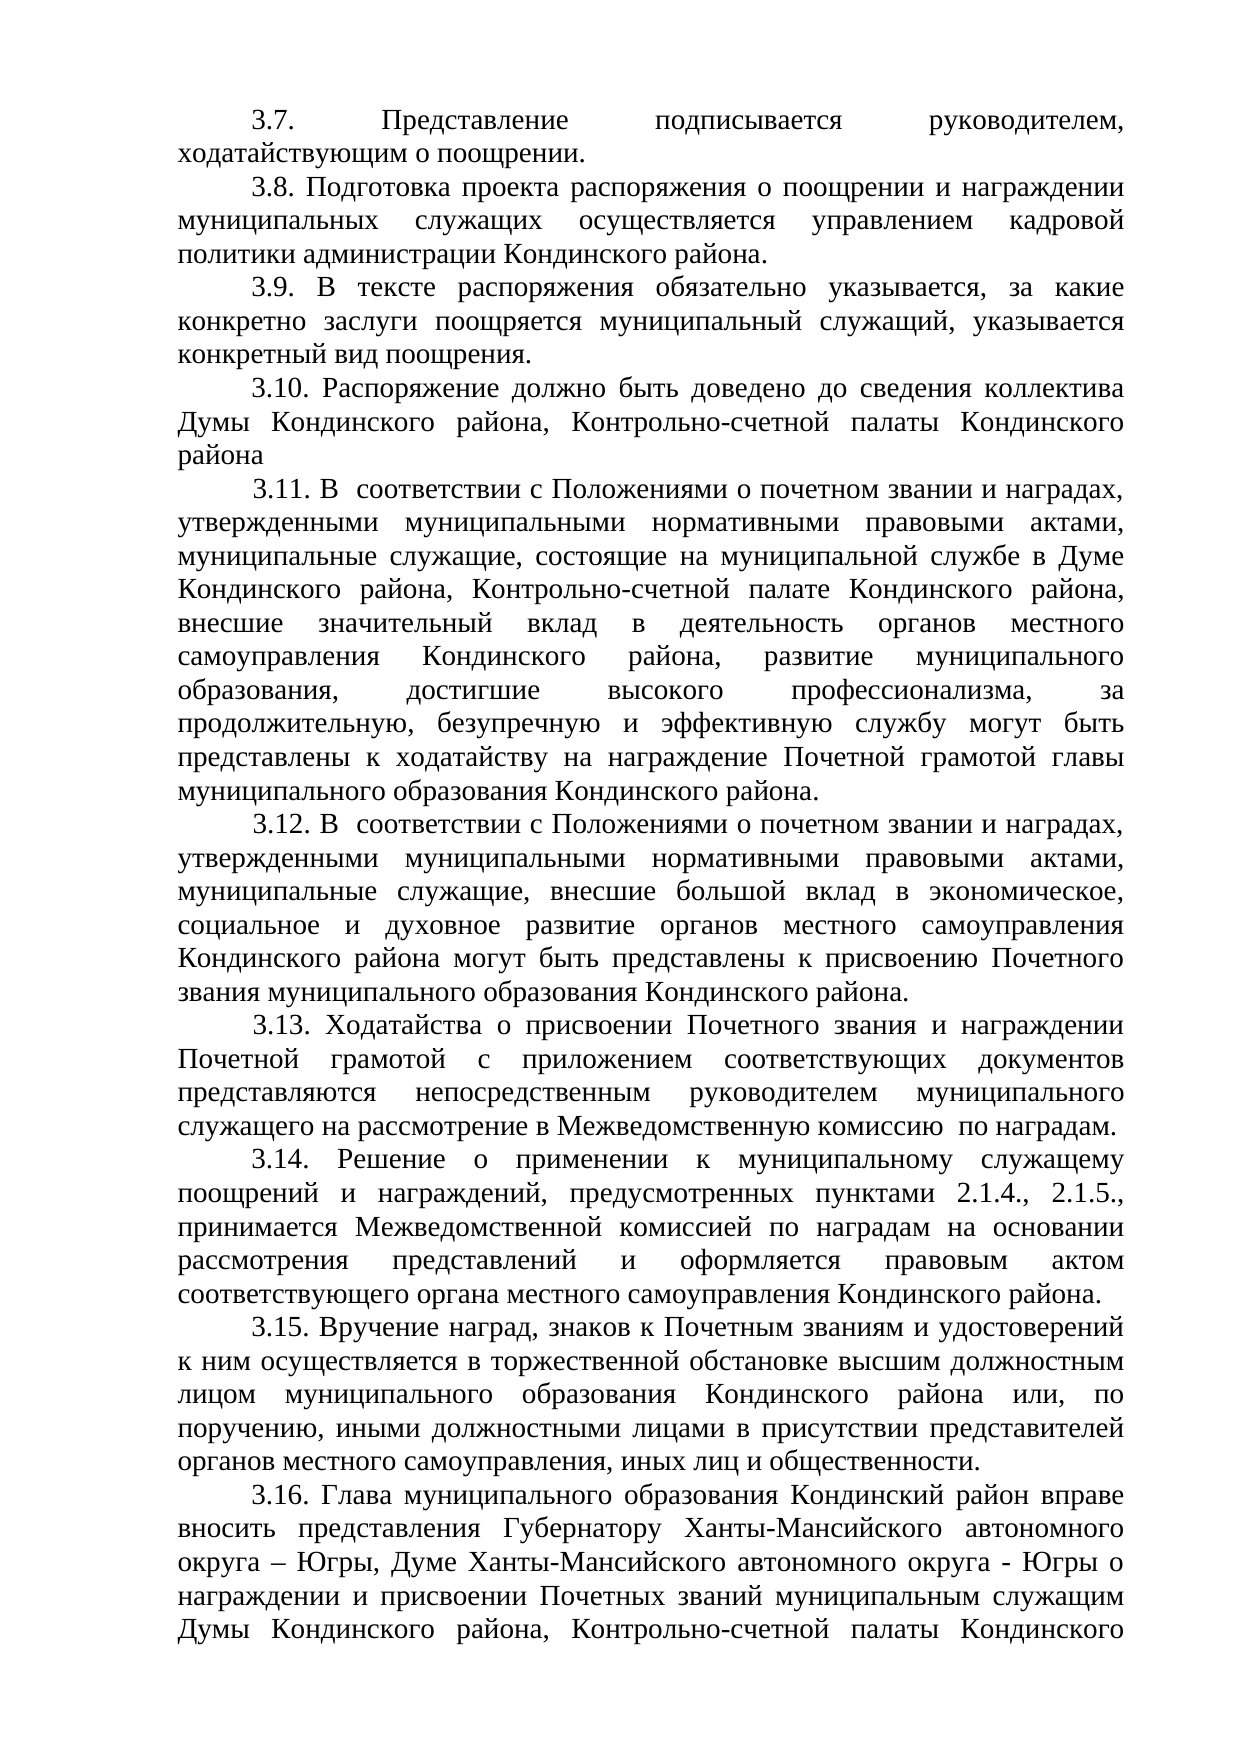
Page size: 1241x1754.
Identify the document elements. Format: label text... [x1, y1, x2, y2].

text 3.7. Представление подписывается руководителем, ходатайствующим о поощрении. [177, 102, 1125, 169]
text 3.12. В соответствии с Положениями о почетном звании и наградах, утвержденными муниципальными нормативными правовыми актами, муниципальные служащие, внесшие большой вклад в экономическое, социальное и духовное развитие органов местного самоуправления Кондинского района могут быть представлены к присвоению Почетного звания муниципального образования Кондинского района. [177, 806, 1125, 1007]
text 3.8. Подготовка проекта распоряжения о поощрении и награждении муниципальных служащих осуществляется управлением кадровой политики администрации Кондинского района. [177, 169, 1125, 269]
text 3.10. Распоряжение должно быть доведено до сведения коллектива Думы Кондинского района, Контрольно-счетной палаты Кондинского района [177, 370, 1125, 471]
text 3.11. В соответствии с Положениями о почетном звании и наградах, утвержденными муниципальными нормативными правовыми актами, муниципальные служащие, состоящие на муниципальной службе в Думе Кондинского района, Контрольно-счетной палате Кондинского района, внесшие значительный вклад в деятельность органов местного самоуправления Кондинского района, развитие муниципального образования, достигшие высокого профессионализма, за продолжительную, безупречную и эффективную службу могут быть представлены к ходатайству на награждение Почетной грамотой главы муниципального образования Кондинского района. [177, 471, 1125, 806]
text 3.13. Ходатайства о присвоении Почетного звания и награждении Почетной грамотой с приложением соответствующих документов представляются непосредственным руководителем муниципального служащего на рассмотрение в Межведомственную комиссию по наградам. [177, 1007, 1125, 1142]
text 3.9. В тексте распоряжения обязательно указывается, за какие конкретно заслуги поощряется муниципальный служащий, указывается конкретный вид поощрения. [177, 269, 1125, 370]
text 3.15. Вручение наград, знаков к Почетным званиям и удостоверений к ним осуществляется в торжественной обстановке высшим должностным лицом муниципального образования Кондинского района или, по поручению, иными должностными лицами в присутствии представителей органов местного самоуправления, иных лиц и общественности. [177, 1309, 1125, 1477]
text 3.14. Решение о применении к муниципальному служащему поощрений и награждений, предусмотренных пунктами 2.1.4., 2.1.5., принимается Межведомственной комиссией по наградам на основании рассмотрения представлений и оформляется правовым актом соответствующего органа местного самоуправления Кондинского района. [177, 1142, 1125, 1309]
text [177, 1477, 1125, 1645]
